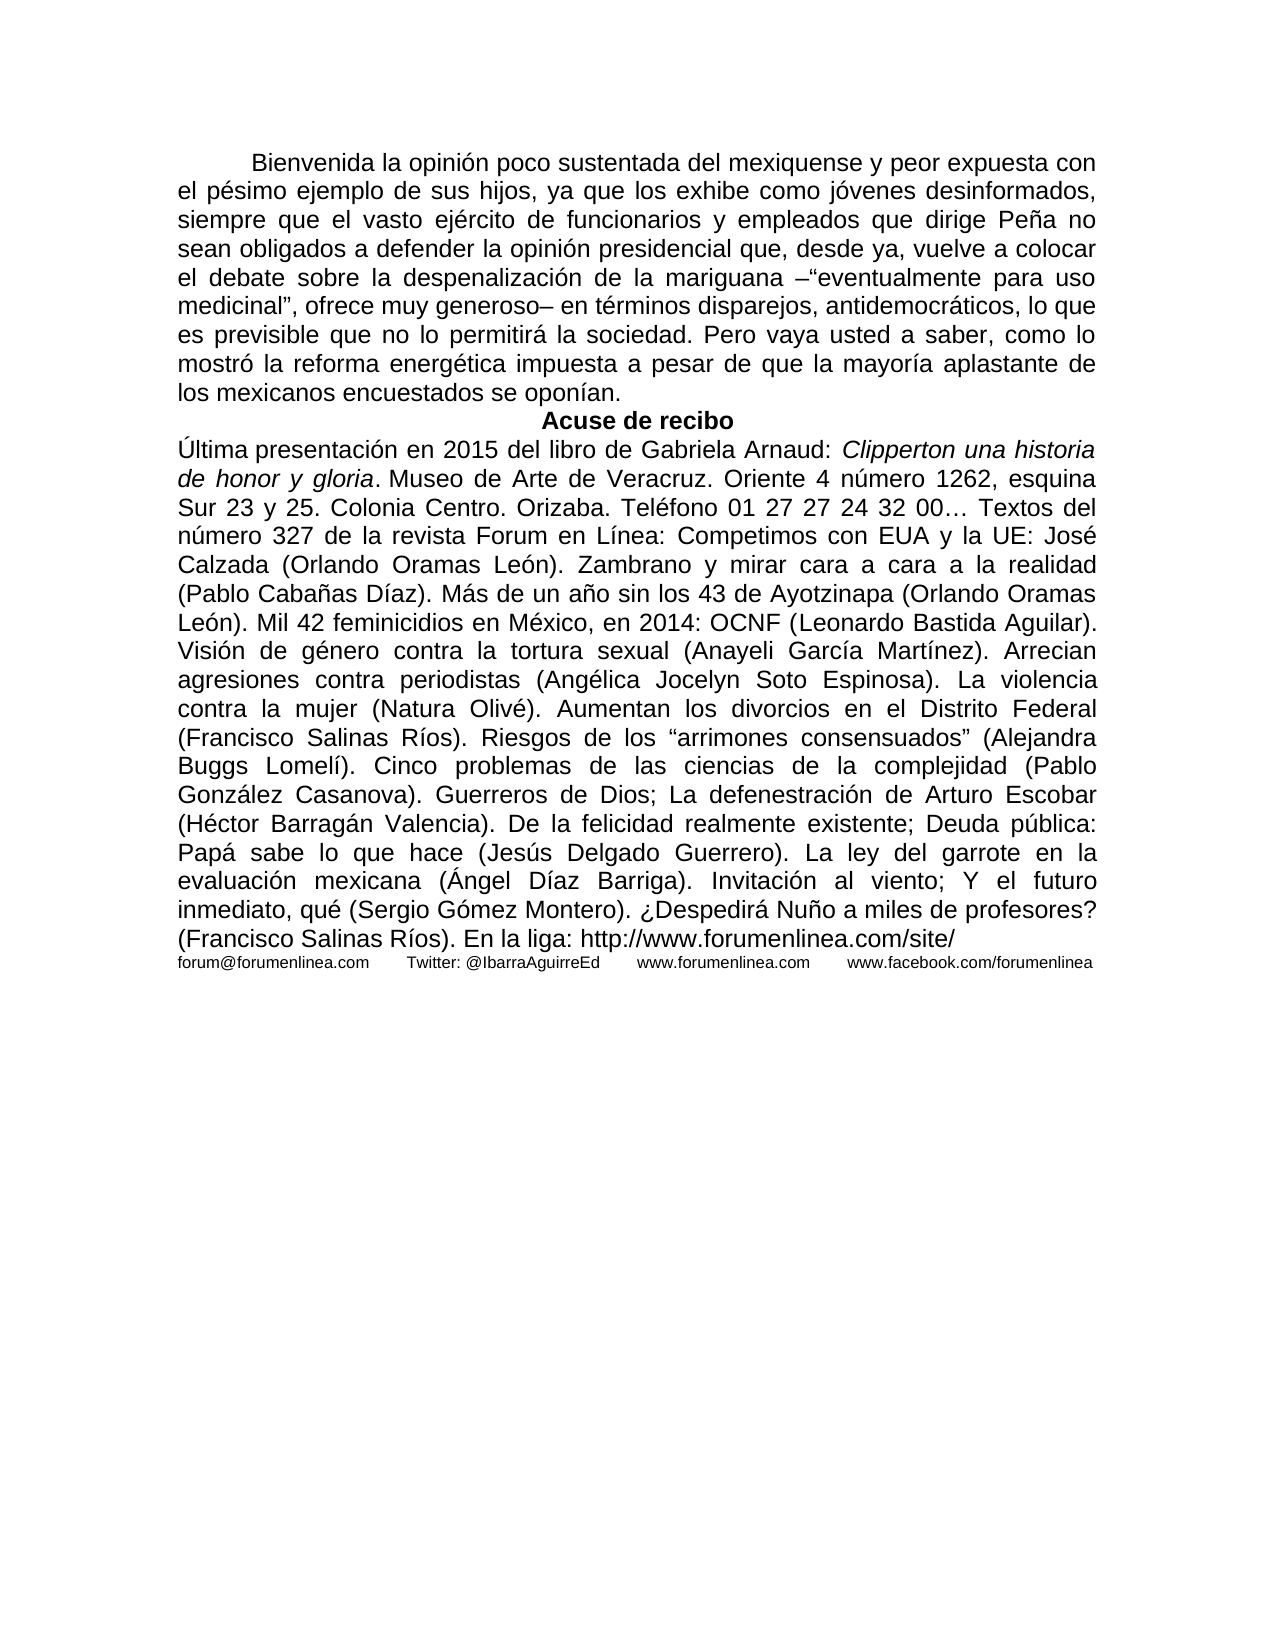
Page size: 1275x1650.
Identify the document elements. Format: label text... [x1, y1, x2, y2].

text Última presentación en 2015 del libro de Gabriela Arnaud: Clipperton una historia de honor y gloria. Museo de Arte de Veracruz. Oriente 4 número 1262, esquina Sur 23 y 25. Colonia Centro. Orizaba. Teléfono 01 27 27 24 32 00… Textos del número 327 de la revista Forum en Línea: Competimos con EUA y la UE: José Calzada (Orlando Oramas León). Zambrano y mirar cara a cara a la realidad (Pablo Cabañas Díaz). Más de un año sin los 43 de Ayotzinapa (Orlando Oramas León). Mil 42 feminicidios en México, en 2014: OCNF (Leonardo Bastida Aguilar). Visión de género contra la tortura sexual (Anayeli García Martínez). Arrecian agresiones contra periodistas (Angélica Jocelyn Soto Espinosa). La violencia contra la mujer (Natura Olivé). Aumentan los divorcios en el Distrito Federal (Francisco Salinas Ríos). Riesgos de los “arrimones consensuados” (Alejandra Buggs Lomelí). Cinco problemas de las ciencias de la complejidad (Pablo González Casanova). Guerreros de Dios; La defenestración de Arturo Escobar (Héctor Barragán Valencia). De la felicidad realmente existente; Deuda pública: Papá sabe lo que hace (Jesús Delgado Guerrero). La ley del garrote en la evaluación mexicana (Ángel Díaz Barriga). Invitación al viento; Y el futuro inmediato, qué (Sergio Gómez Montero). ¿Despedirá Nuño a miles de profesores? (Francisco Salinas Ríos). En la liga: http://www.forumenlinea.com/site/ [177, 435, 1098, 953]
text Bienvenida la opinión poco sustentada del mexiquense y peor expuesta con el pésimo ejemplo de sus hijos, ya que los exhibe como jóvenes desinformados, siempre que el vasto ejército de funcionarios y empleados que dirige Peña no sean obligados a defender la opinión presidencial que, desde ya, vuelve a colocar el debate sobre la despenalización de la mariguana –“eventualmente para uso medicinal”, ofrece muy generoso– en términos disparejos, antidemocráticos, lo que es previsible que no lo permitirá la sociedad. Pero vaya usted a saber, como lo mostró la reforma energética impuesta a pesar de que la mayoría aplastante de los mexicanos encuestados se oponían. [177, 148, 1098, 406]
text forum@forumenlinea.com Twitter: @IbarraAguirreEd www.forumenlinea.com www.facebook.com/forumenlinea [177, 953, 1098, 972]
text Acuse de recibo [177, 406, 1098, 435]
